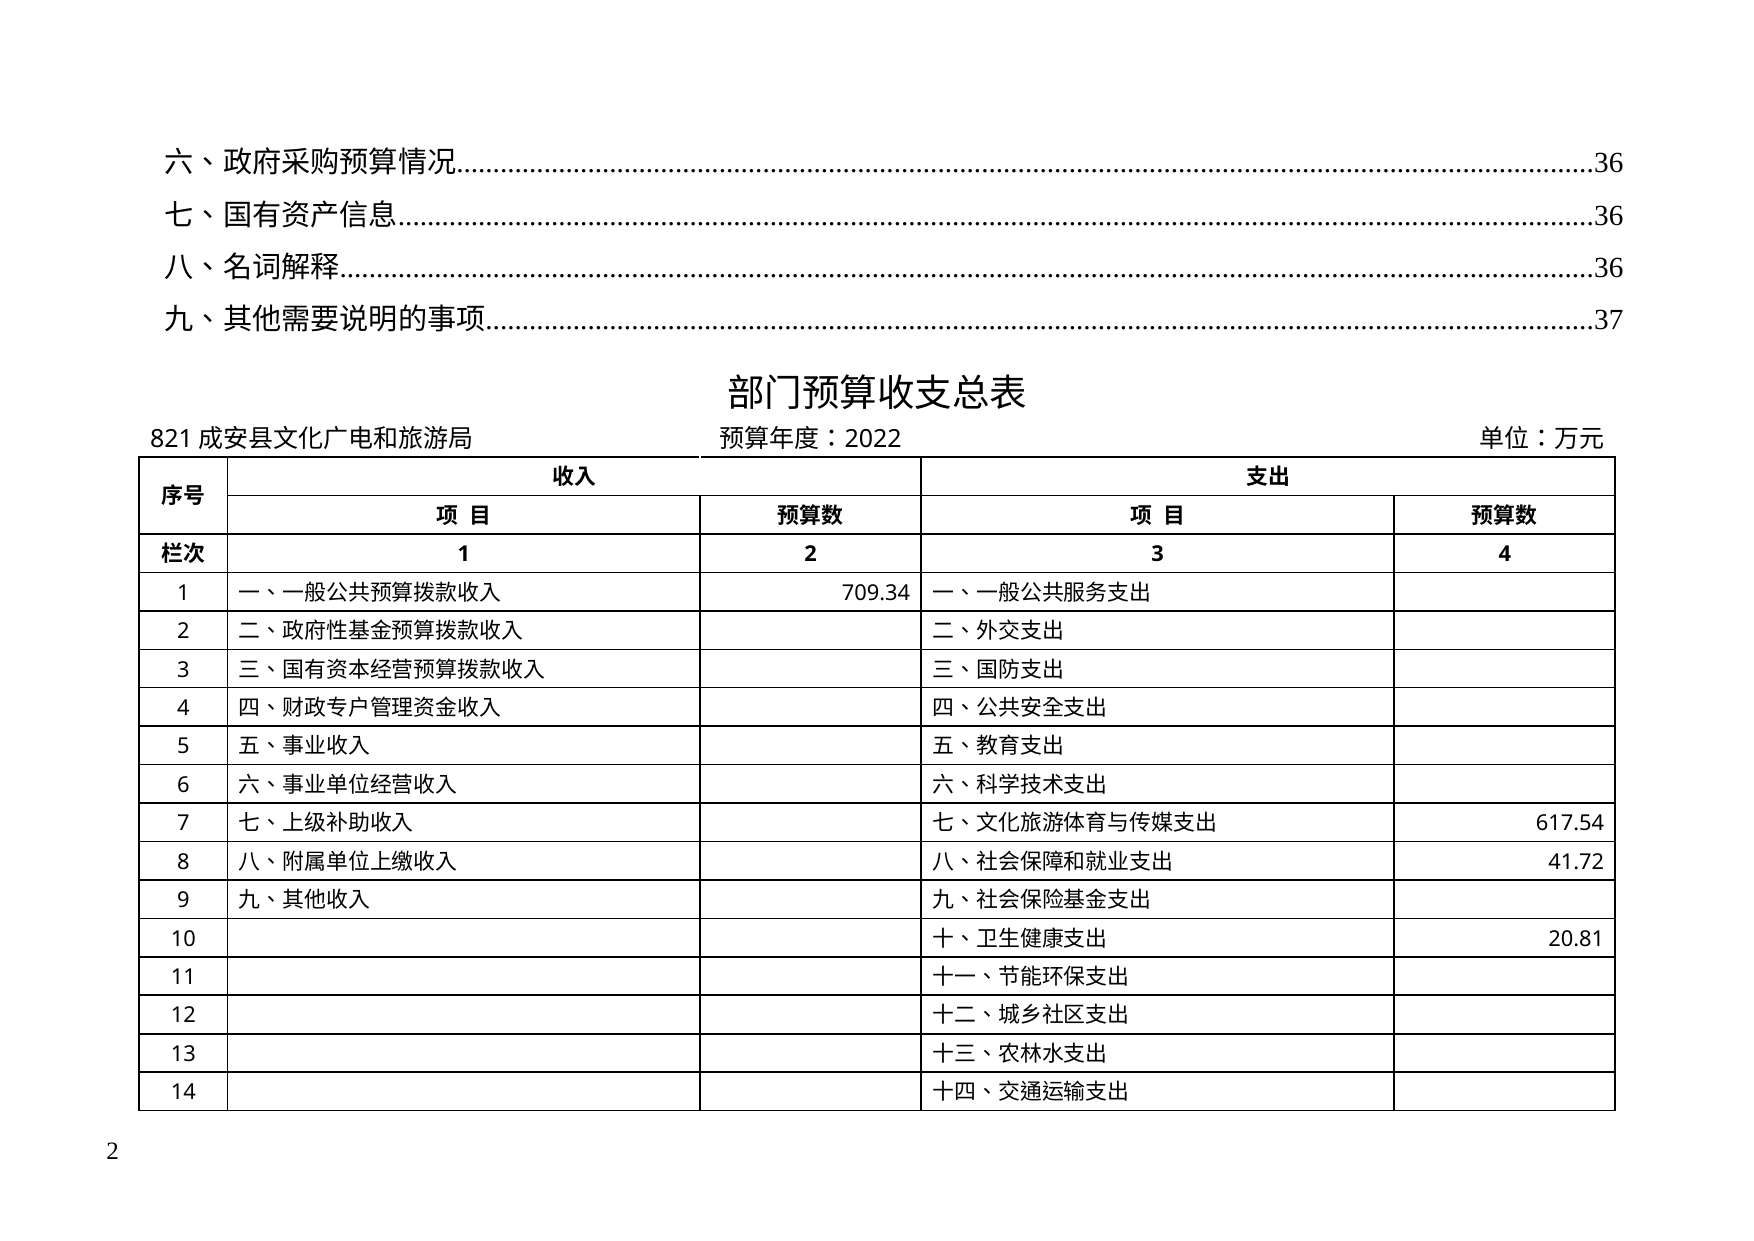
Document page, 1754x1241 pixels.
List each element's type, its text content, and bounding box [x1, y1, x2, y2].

text 八、名词解释 36 [106, 246, 1648, 286]
table_cell 12 [140, 996, 227, 1033]
table_cell [701, 881, 920, 917]
table_cell [1395, 612, 1614, 648]
table_cell 十三、农林水支出 [922, 1035, 1393, 1071]
table_cell 预算数 [701, 496, 920, 533]
table_cell 41.72 [1395, 842, 1614, 879]
table_cell 8 [140, 842, 227, 879]
table_cell [228, 1073, 699, 1110]
table_cell 一、一般公共预算拨款收入 [228, 573, 699, 610]
table_cell 二、外交支出 [922, 612, 1393, 648]
table_cell 三、国有资本经营预算拨款收入 [228, 650, 699, 687]
table_cell 四、公共安全支出 [922, 688, 1393, 725]
table_cell 七、文化旅游体育与传媒支出 [922, 804, 1393, 841]
text 部门预算收支总表 [106, 367, 1648, 418]
table_cell 11 [140, 958, 227, 994]
table_header 单位：万元 [922, 420, 1614, 456]
table_cell [701, 688, 920, 725]
table_cell [1395, 650, 1614, 687]
table_cell [1395, 573, 1614, 610]
table_cell 6 [140, 765, 227, 802]
table_cell 617.54 [1395, 804, 1614, 841]
text 九、其他需要说明的事项 37 [106, 298, 1648, 338]
table_cell 九、其他收入 [228, 881, 699, 917]
table_cell 七、上级补助收入 [228, 804, 699, 841]
table_cell 九、社会保险基金支出 [922, 881, 1393, 917]
table_cell 709.34 [701, 573, 920, 610]
table_cell 20.81 [1395, 919, 1614, 956]
table_header 预算年度：2022 [701, 420, 920, 456]
table_cell 二、政府性基金预算拨款收入 [228, 612, 699, 648]
table_cell [1395, 1035, 1614, 1071]
table_cell [1395, 1073, 1614, 1110]
table_cell 13 [140, 1035, 227, 1071]
table_cell 八、附属单位上缴收入 [228, 842, 699, 879]
table_cell 1 [228, 535, 699, 572]
table_cell 十二、城乡社区支出 [922, 996, 1393, 1033]
table_cell 序号 [140, 458, 227, 533]
table_cell 十四、交通运输支出 [922, 1073, 1393, 1110]
table_cell 10 [140, 919, 227, 956]
table_cell 六、事业单位经营收入 [228, 765, 699, 802]
table_cell 5 [140, 727, 227, 764]
table_cell [701, 1035, 920, 1071]
table_cell [701, 612, 920, 648]
table_cell [228, 958, 699, 994]
table_cell 十、卫生健康支出 [922, 919, 1393, 956]
table_cell [701, 650, 920, 687]
table_cell 十一、节能环保支出 [922, 958, 1393, 994]
table_cell 1 [140, 573, 227, 610]
table_cell 预算数 [1395, 496, 1614, 533]
table_cell [1395, 996, 1614, 1033]
table_cell 2 [701, 535, 920, 572]
table_cell [228, 996, 699, 1033]
text 六、政府采购预算情况 36 [106, 142, 1648, 181]
table_cell [701, 765, 920, 802]
table_cell [701, 1073, 920, 1110]
table_cell [228, 1035, 699, 1071]
table_cell 一、一般公共服务支出 [922, 573, 1393, 610]
table_cell 项 目 [228, 496, 699, 533]
table_cell [1395, 727, 1614, 764]
table_cell 14 [140, 1073, 227, 1110]
table_cell 栏次 [140, 535, 227, 572]
table_cell 3 [140, 650, 227, 687]
table_cell [701, 919, 920, 956]
table_cell 收入 [228, 458, 920, 495]
table_cell [701, 804, 920, 841]
table_cell 2 [140, 612, 227, 648]
table_cell [1395, 688, 1614, 725]
table_cell 三、国防支出 [922, 650, 1393, 687]
table_header 821成安县文化广电和旅游局 [140, 420, 699, 456]
table_cell 四、财政专户管理资金收入 [228, 688, 699, 725]
table_cell 9 [140, 881, 227, 917]
text 七、国有资产信息 36 [106, 194, 1648, 234]
table_cell [1395, 881, 1614, 917]
table_cell [701, 996, 920, 1033]
table_cell [1395, 765, 1614, 802]
table_cell 五、事业收入 [228, 727, 699, 764]
table_cell 4 [1395, 535, 1614, 572]
table_cell 六、科学技术支出 [922, 765, 1393, 802]
table_cell 八、社会保障和就业支出 [922, 842, 1393, 879]
table_cell 支出 [922, 458, 1614, 495]
table_cell 4 [140, 688, 227, 725]
table_cell [228, 919, 699, 956]
table_cell [701, 727, 920, 764]
table_cell 7 [140, 804, 227, 841]
table_cell [701, 842, 920, 879]
table_cell 3 [922, 535, 1393, 572]
table_cell [701, 958, 920, 994]
table_cell [1395, 958, 1614, 994]
table_cell 项 目 [922, 496, 1393, 533]
table_cell 五、教育支出 [922, 727, 1393, 764]
